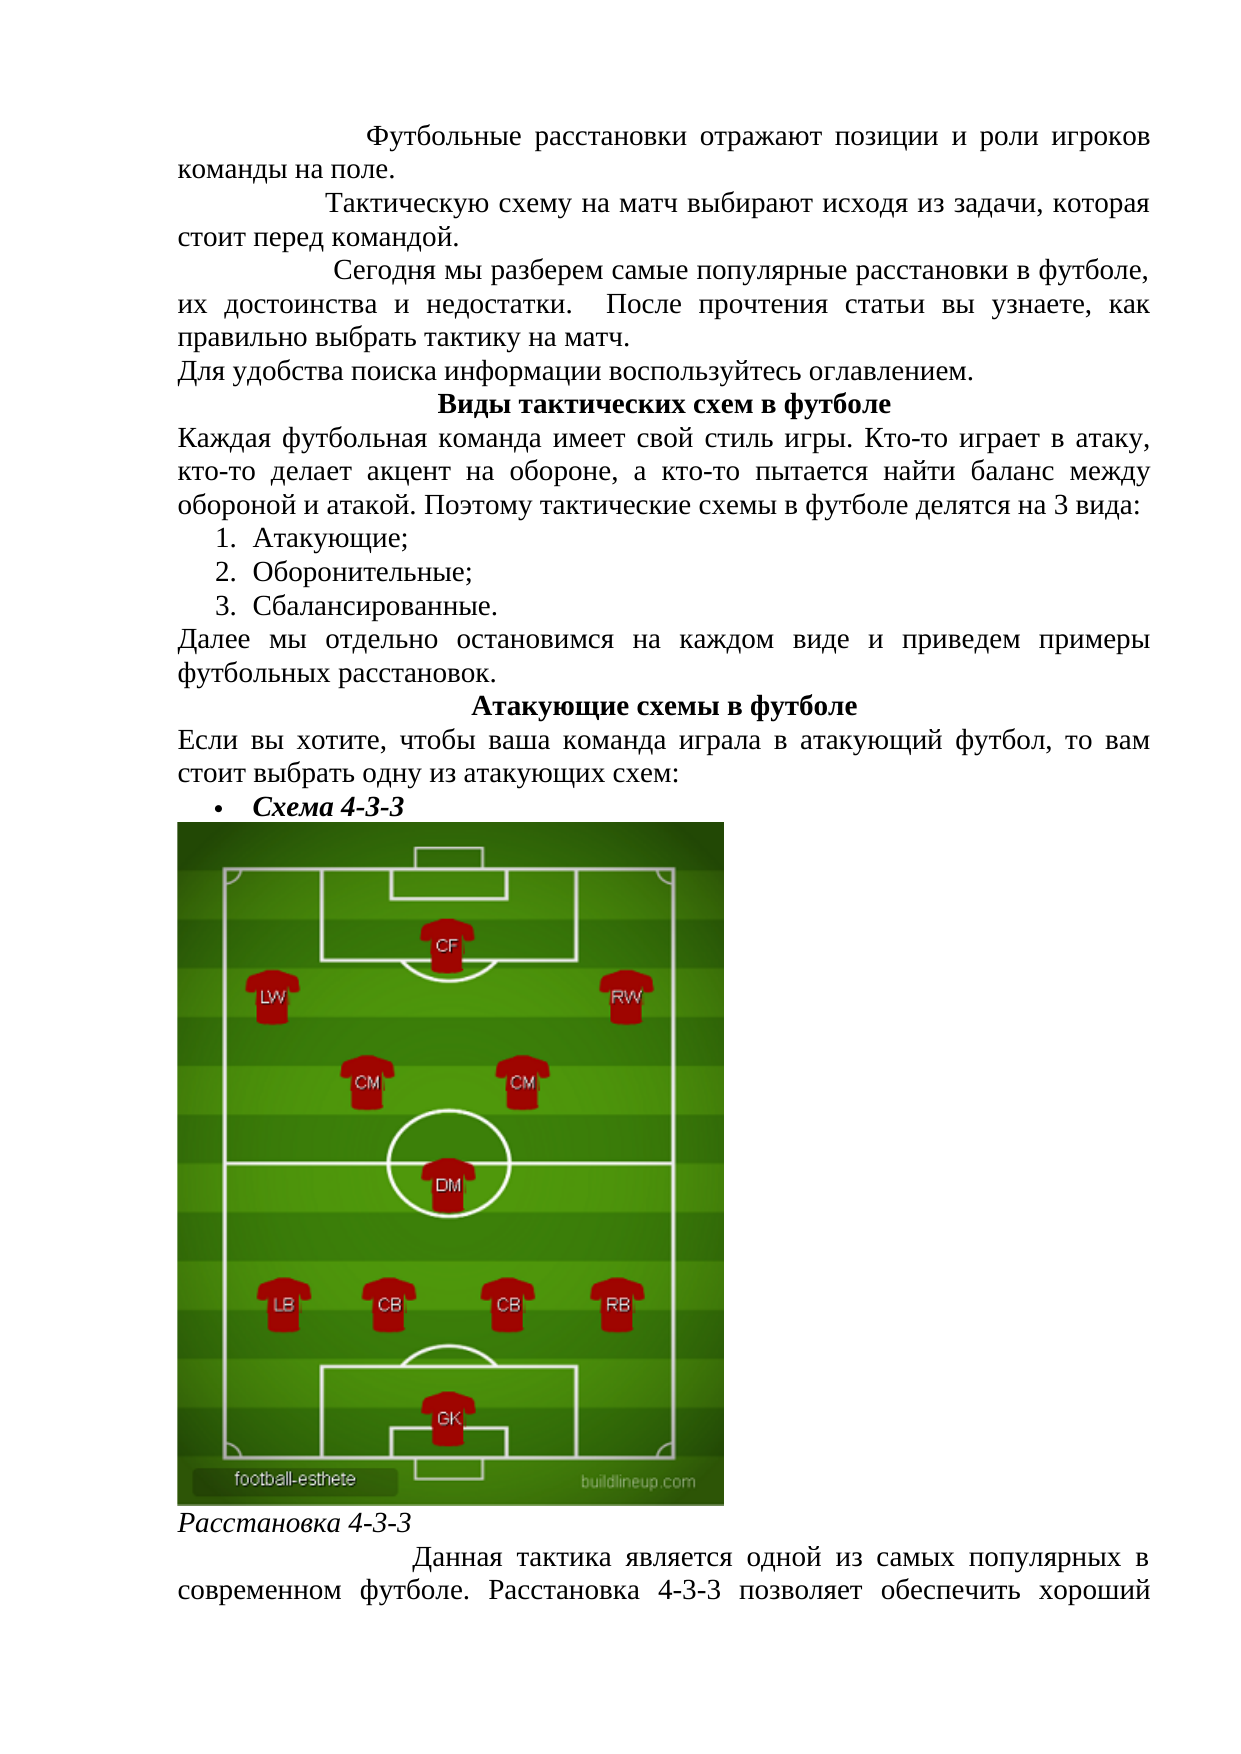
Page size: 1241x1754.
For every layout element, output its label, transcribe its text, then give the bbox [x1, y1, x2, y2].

text Каждая футбольная команда имеет свой стиль игры. Кто-то играет в атаку, кто-то делает акцент на обороне, а кто-то пытается найти баланс между обороной и атакой. Поэтому тактические схемы в футболе делятся на 3 вида: [177, 420, 1152, 521]
text Для удобства поиска информации воспользуйтесь оглавлением. [177, 353, 1152, 386]
list Атакующие; [215, 521, 1152, 554]
picture [177, 822, 724, 1506]
list Сбалансированные. [215, 588, 1152, 621]
text Расстановка 4-3-3 [177, 1505, 1152, 1539]
subtitle Виды тактических схем в футболе [177, 386, 1152, 420]
text Далее мы отдельно остановимся на каждом виде и приведем примеры футбольных расстановок. [177, 621, 1152, 688]
subtitle Атакующие схемы в футболе [177, 688, 1152, 722]
text Если вы хотите, чтобы ваша команда играла в атакующий футбол, то вам стоит выбрать одну из атакующих схем: [177, 722, 1152, 789]
text Сегодня мы разберем самые популярные расстановки в футболе, их достоинства и недостатки. После прочтения статьи вы узнаете, как правильно выбрать тактику на матч. [177, 252, 1152, 353]
list Оборонительные; [215, 554, 1152, 588]
text Тактическую схему на матч выбирают исходя из задачи, которая стоит перед командой. [177, 185, 1152, 252]
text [177, 1539, 1152, 1606]
subtitle Схема 4-3-3 [215, 789, 1152, 822]
text Футбольные расстановки отражают позиции и роли игроков команды на поле. [177, 118, 1152, 185]
